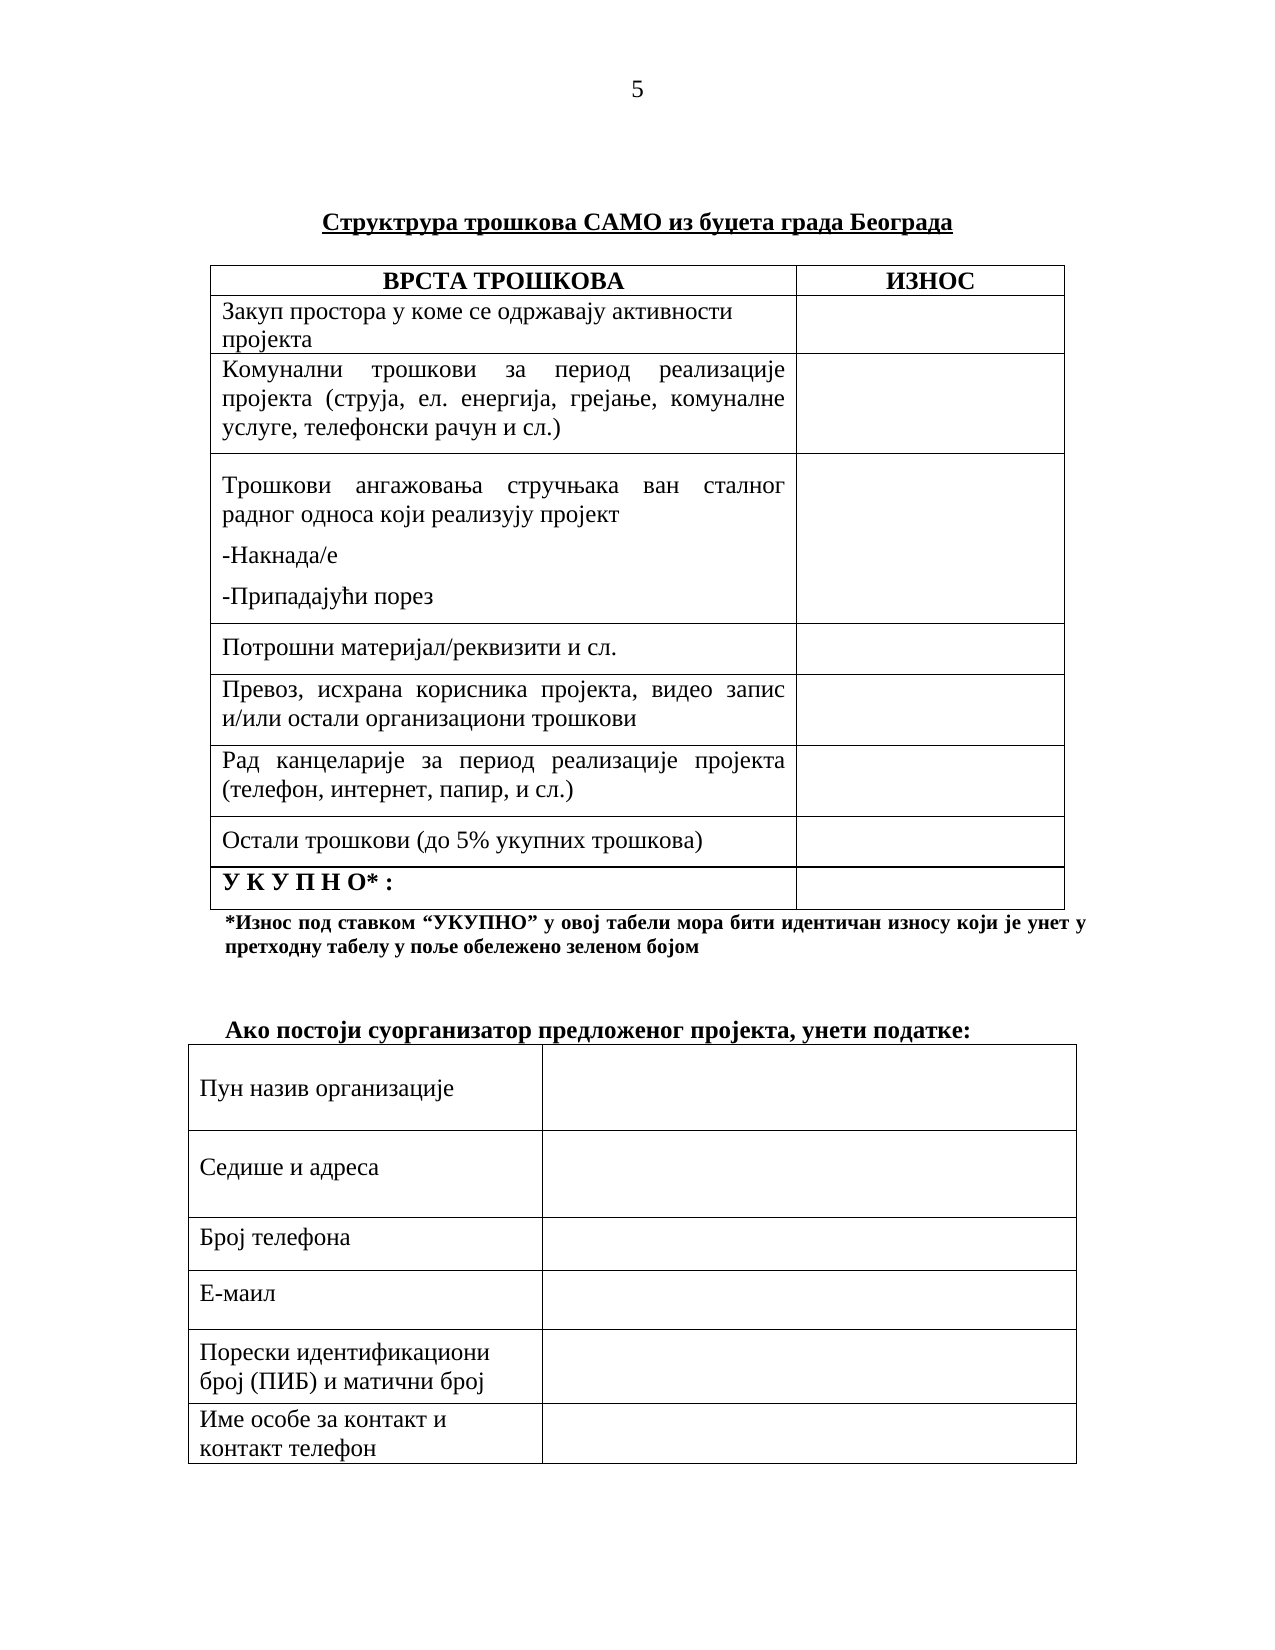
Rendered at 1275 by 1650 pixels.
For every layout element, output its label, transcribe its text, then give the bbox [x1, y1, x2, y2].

table_header ИЗНОС [797, 266, 1064, 295]
table_cell [543, 1218, 1076, 1270]
table_header ВРСТА ТРОШКОВА [211, 266, 796, 295]
table_cell Остали трошкови (до 5% укупних трошкова) [211, 817, 796, 866]
table_cell Е-маил [189, 1271, 542, 1329]
text Ако постоји суорганизатор предложеног пројекта, унети податке: [225, 1015, 1087, 1044]
table_cell Комунални трошкови за период реализације пројекта (струја, ел. енергија, грејање, комуналне услуге, телефонски рачун и сл.) [211, 354, 796, 453]
table_cell [797, 354, 1064, 453]
text *Износ под ставком “УКУПНО” у овој табели мора бити идентичан износу који је унет у претходну табелу у поље обележено зеленом бојом [225, 910, 1087, 958]
table_cell [543, 1271, 1076, 1329]
table_cell Закуп простора у коме се одржавају активности пројекта [211, 296, 796, 353]
table_cell [797, 296, 1064, 353]
table_cell [543, 1330, 1076, 1402]
table_cell [797, 868, 1064, 909]
table_cell [543, 1131, 1076, 1217]
table_cell [797, 675, 1064, 744]
table_cell [543, 1404, 1076, 1462]
table_cell [797, 454, 1064, 623]
table_cell Рад канцеларије за период реализације пројекта (телефон, интернет, папир, и сл.) [211, 746, 796, 816]
table_header [543, 1045, 1076, 1130]
table_cell Трошкови ангажовања стручњака ван сталног радног односа који реализују пројект -Накнада/е -Припадајући порез [211, 454, 796, 623]
table_cell Седише и адреса [189, 1131, 542, 1217]
table_cell Потрошни материјал/реквизити и сл. [211, 624, 796, 673]
table_cell У К У П Н О* : [211, 868, 796, 909]
table_cell Превоз, исхрана корисника пројекта, видео запис и/или остали организациони трошкови [211, 675, 796, 744]
table_header Пун назив организације [189, 1045, 542, 1130]
table_cell [797, 624, 1064, 673]
text Структрура трошкова САМО из буџета града Београда [187, 207, 1087, 236]
table_cell [797, 817, 1064, 866]
table_cell Име особе за контакт и контакт телефон [189, 1404, 542, 1462]
table_cell Порески идентификациони број (ПИБ) и матични број [189, 1330, 542, 1402]
table_cell [797, 746, 1064, 816]
table_cell Број телефона [189, 1218, 542, 1270]
